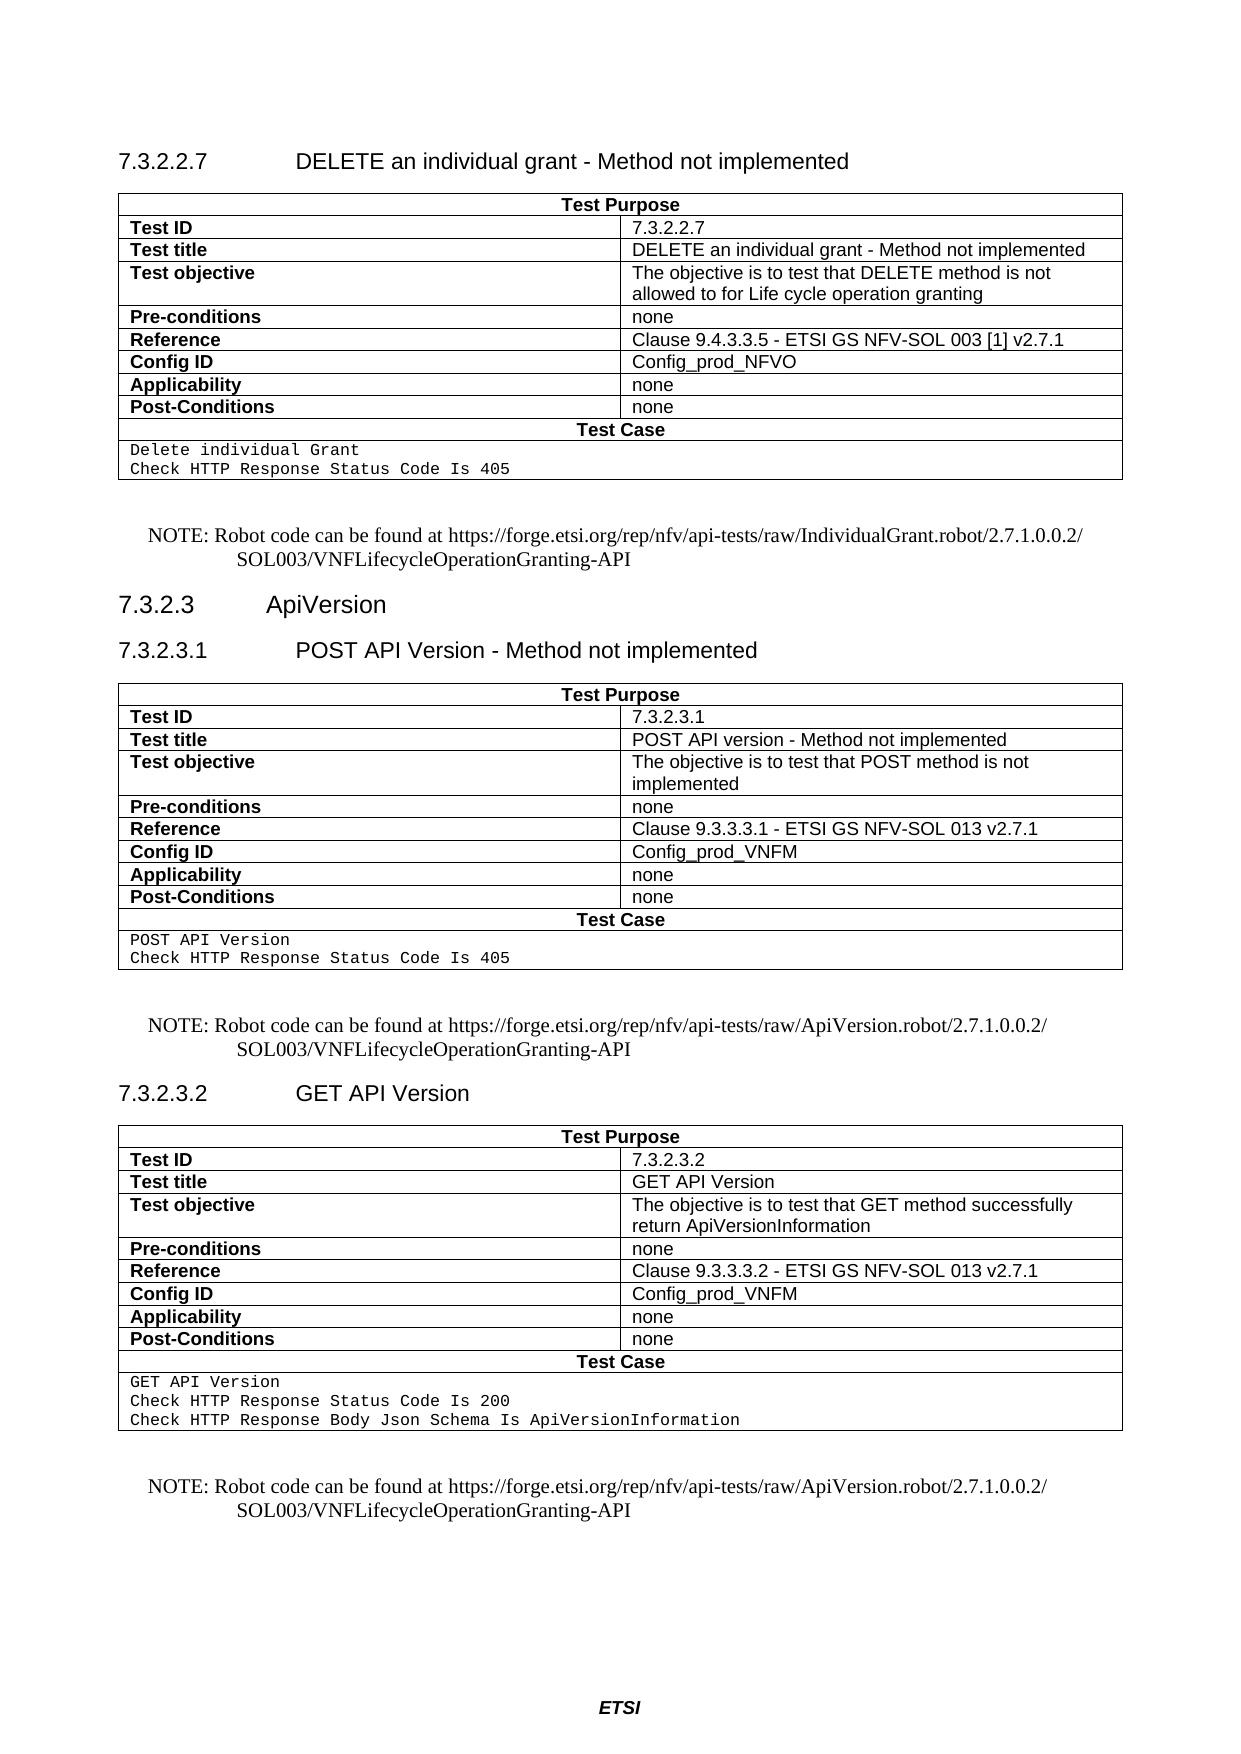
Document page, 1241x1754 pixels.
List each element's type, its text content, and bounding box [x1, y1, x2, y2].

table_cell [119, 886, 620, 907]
subtitle 7.3.2.3.2 GET API Version [118, 1079, 1122, 1106]
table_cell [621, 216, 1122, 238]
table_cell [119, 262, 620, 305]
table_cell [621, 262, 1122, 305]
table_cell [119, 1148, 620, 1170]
subtitle 7.3.2.3 ApiVersion [118, 590, 1122, 619]
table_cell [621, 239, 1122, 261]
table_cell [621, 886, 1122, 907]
subtitle 7.3.2.2.7 DELETE an individual grant - Method not implemented [118, 148, 1122, 174]
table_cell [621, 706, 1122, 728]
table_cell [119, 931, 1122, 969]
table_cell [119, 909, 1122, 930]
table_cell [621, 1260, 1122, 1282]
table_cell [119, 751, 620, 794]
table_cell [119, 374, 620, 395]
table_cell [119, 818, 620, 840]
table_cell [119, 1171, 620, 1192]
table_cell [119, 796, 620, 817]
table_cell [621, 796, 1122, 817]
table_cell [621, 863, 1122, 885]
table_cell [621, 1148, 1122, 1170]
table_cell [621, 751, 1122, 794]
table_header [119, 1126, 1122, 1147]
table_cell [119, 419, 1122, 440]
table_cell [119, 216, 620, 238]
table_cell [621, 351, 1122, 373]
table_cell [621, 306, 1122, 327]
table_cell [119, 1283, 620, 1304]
subtitle 7.3.2.3.1 POST API Version - Method not implemented [118, 637, 1122, 664]
text NOTE: Robot code can be found at https://forge.etsi.org/rep/nfv/api-tests/raw/ApiVersion.robot/2.7.1.0.0.2/SOL003/VNFLifecycleOperationGranting-API [148, 1013, 1122, 1061]
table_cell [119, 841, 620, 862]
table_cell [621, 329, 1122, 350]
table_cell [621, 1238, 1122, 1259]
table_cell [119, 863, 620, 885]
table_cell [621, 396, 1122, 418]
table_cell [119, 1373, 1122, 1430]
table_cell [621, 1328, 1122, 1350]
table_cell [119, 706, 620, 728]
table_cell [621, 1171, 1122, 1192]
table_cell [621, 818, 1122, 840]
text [148, 523, 1122, 571]
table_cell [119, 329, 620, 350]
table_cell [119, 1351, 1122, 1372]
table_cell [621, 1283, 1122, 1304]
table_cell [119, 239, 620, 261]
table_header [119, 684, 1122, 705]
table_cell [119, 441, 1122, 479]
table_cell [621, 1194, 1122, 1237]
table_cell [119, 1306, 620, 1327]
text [148, 1474, 1122, 1522]
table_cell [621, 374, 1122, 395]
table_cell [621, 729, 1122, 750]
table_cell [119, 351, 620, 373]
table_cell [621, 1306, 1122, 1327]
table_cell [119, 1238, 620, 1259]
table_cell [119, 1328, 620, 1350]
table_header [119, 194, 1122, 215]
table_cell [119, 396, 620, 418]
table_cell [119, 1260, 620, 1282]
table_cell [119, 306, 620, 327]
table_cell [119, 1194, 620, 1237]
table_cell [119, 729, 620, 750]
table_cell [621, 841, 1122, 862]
